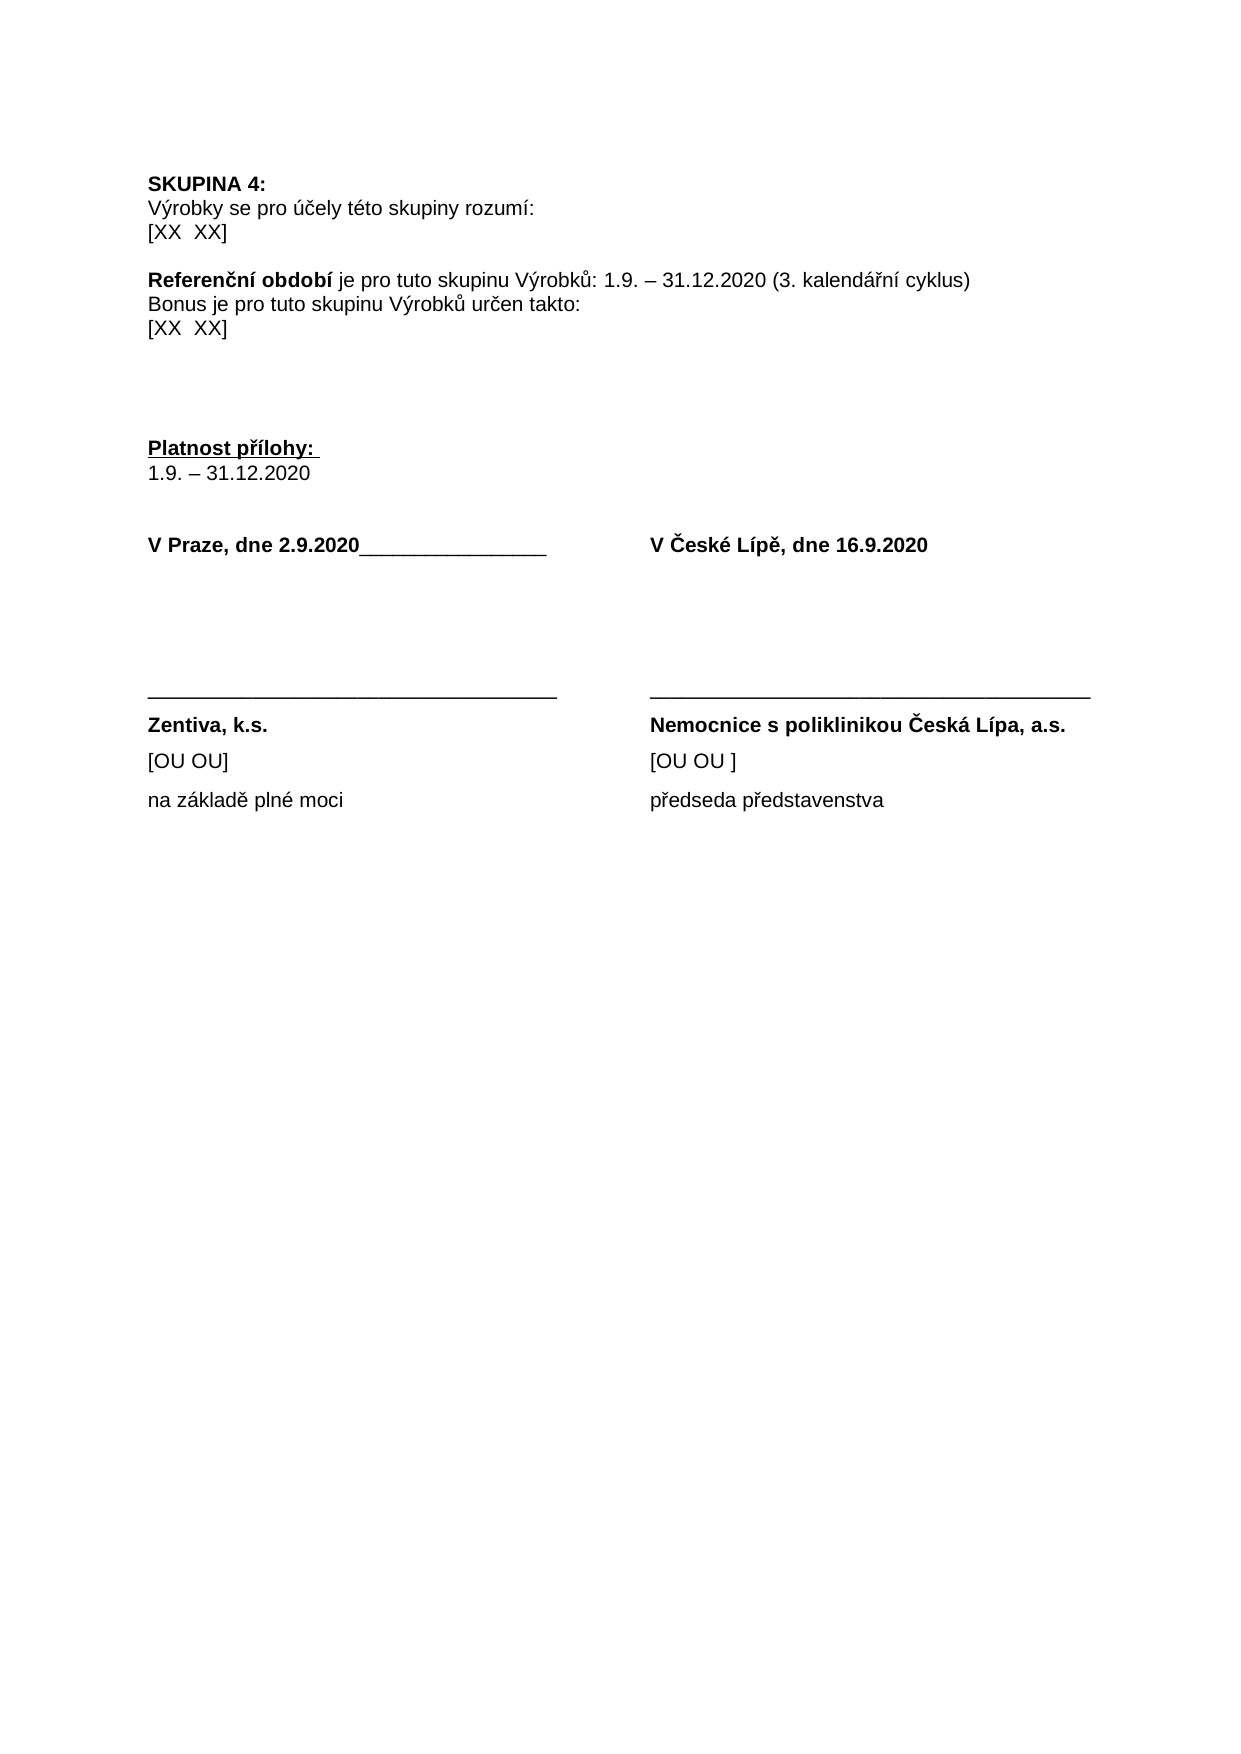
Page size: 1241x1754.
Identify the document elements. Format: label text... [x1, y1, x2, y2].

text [148, 292, 1093, 316]
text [148, 196, 1093, 220]
text Platnost přílohy: [148, 436, 1093, 460]
text na základě plné moci předseda představenstva [148, 788, 1152, 812]
text [XX XX] [148, 220, 1093, 244]
text [XX XX] [148, 316, 1093, 340]
text V Praze, dne 2.9.2020 V České Lípě, dne 16.9.2020 [148, 533, 1093, 557]
text SKUPINA 4: [148, 172, 1093, 196]
text 1.9. – 31.12.2020 [148, 460, 1093, 484]
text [148, 268, 1093, 292]
text Zentiva, k.s. Nemocnice s poliklinikou Česká Lípa, a.s. [148, 713, 1093, 737]
text _______________________________________ __________________________________________ [148, 677, 1152, 701]
text [OU OU] [OU OU ] [148, 749, 1152, 773]
